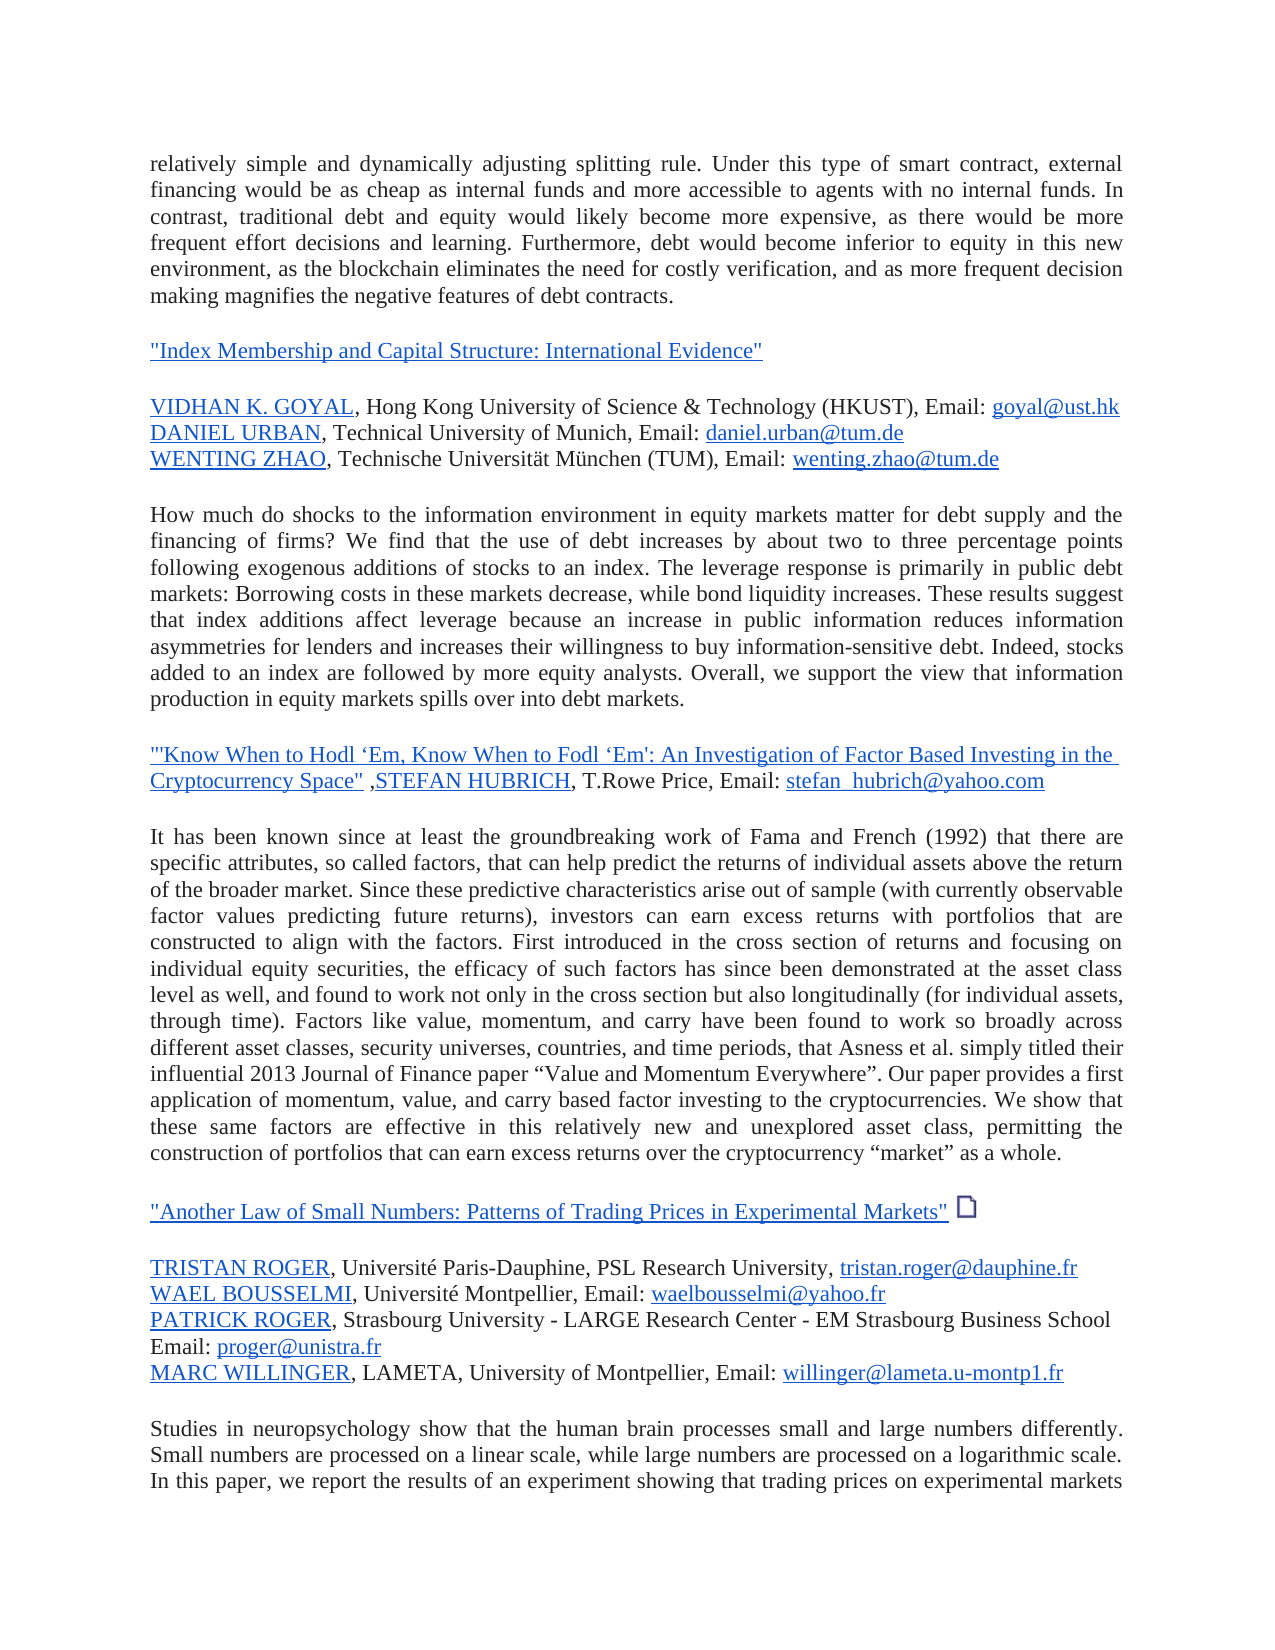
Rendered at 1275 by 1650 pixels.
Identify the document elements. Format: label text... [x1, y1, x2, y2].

text VIDHAN K. GOYAL, Hong Kong University of Science & Technology (HKUST), Email: goyal@ust.hk DANIEL URBAN, Technical University of Munich, Email: daniel.urban@tum.de WENTING ZHAO, Technische Universität München (TUM), Email: wenting.zhao@tum.de [150, 393, 1125, 472]
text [150, 150, 1125, 308]
picture [954, 1194, 980, 1220]
text How much do shocks to the information environment in equity markets matter for debt supply and the financing of firms? We find that the use of debt increases by about two to three percentage points following exogenous additions of stocks to an index. The leverage response is primarily in public debt markets: Borrowing costs in these markets decrease, while bond liquidity increases. These results suggest that index additions affect leverage because an increase in public information reduces information asymmetries for lenders and increases their willingness to buy information-sensitive debt. Indeed, stocks added to an index are followed by more equity analysts. Overall, we support the view that information production in equity markets spills over into debt markets. [150, 501, 1125, 712]
text TRISTAN ROGER, Université Paris-Dauphine, PSL Research University, tristan.roger@dauphine.fr WAEL BOUSSELMI, Université Montpellier, Email: waelbousselmi@yahoo.fr PATRICK ROGER, Strasbourg University - LARGE Research Center - EM Strasbourg Business School Email: proger@unistra.fr MARC WILLINGER, LAMETA, University of Montpellier, Email: willinger@lameta.u-montp1.fr [150, 1254, 1125, 1386]
text "Index Membership and Capital Structure: International Evidence" [150, 337, 1125, 364]
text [150, 1415, 1125, 1494]
text "'Know When to Hodl ‘Em, Know When to Fodl ‘Em': An Investigation of Factor Based Investing in the Cryptocurrency Space" ,STEFAN HUBRICH, T.Rowe Price, Email: stefan_hubrich@yahoo.com [150, 741, 1125, 794]
text "Another Law of Small Numbers: Patterns of Trading Prices in Experimental Markets" [150, 1195, 1125, 1225]
text It has been known since at least the groundbreaking work of Fama and French (1992) that there are specific attributes, so called factors, that can help predict the returns of individual assets above the return of the broader market. Since these predictive characteristics arise out of sample (with currently observable factor values predicting future returns), investors can earn excess returns with portfolios that are constructed to align with the factors. First introduced in the cross section of returns and focusing on individual equity securities, the efficacy of such factors has since been demonstrated at the asset class level as well, and found to work not only in the cross section but also longitudinally (for individual assets, through time). Factors like value, momentum, and carry have been found to work so broadly across different asset classes, security universes, countries, and time periods, that Asness et al. simply titled their influential 2013 Journal of Finance paper “Value and Momentum Everywhere”. Our paper provides a first application of momentum, value, and carry based factor investing to the cryptocurrencies. We show that these same factors are effective in this relatively new and unexplored asset class, permitting the construction of portfolios that can earn excess returns over the cryptocurrency “market” as a whole. [150, 823, 1125, 1166]
